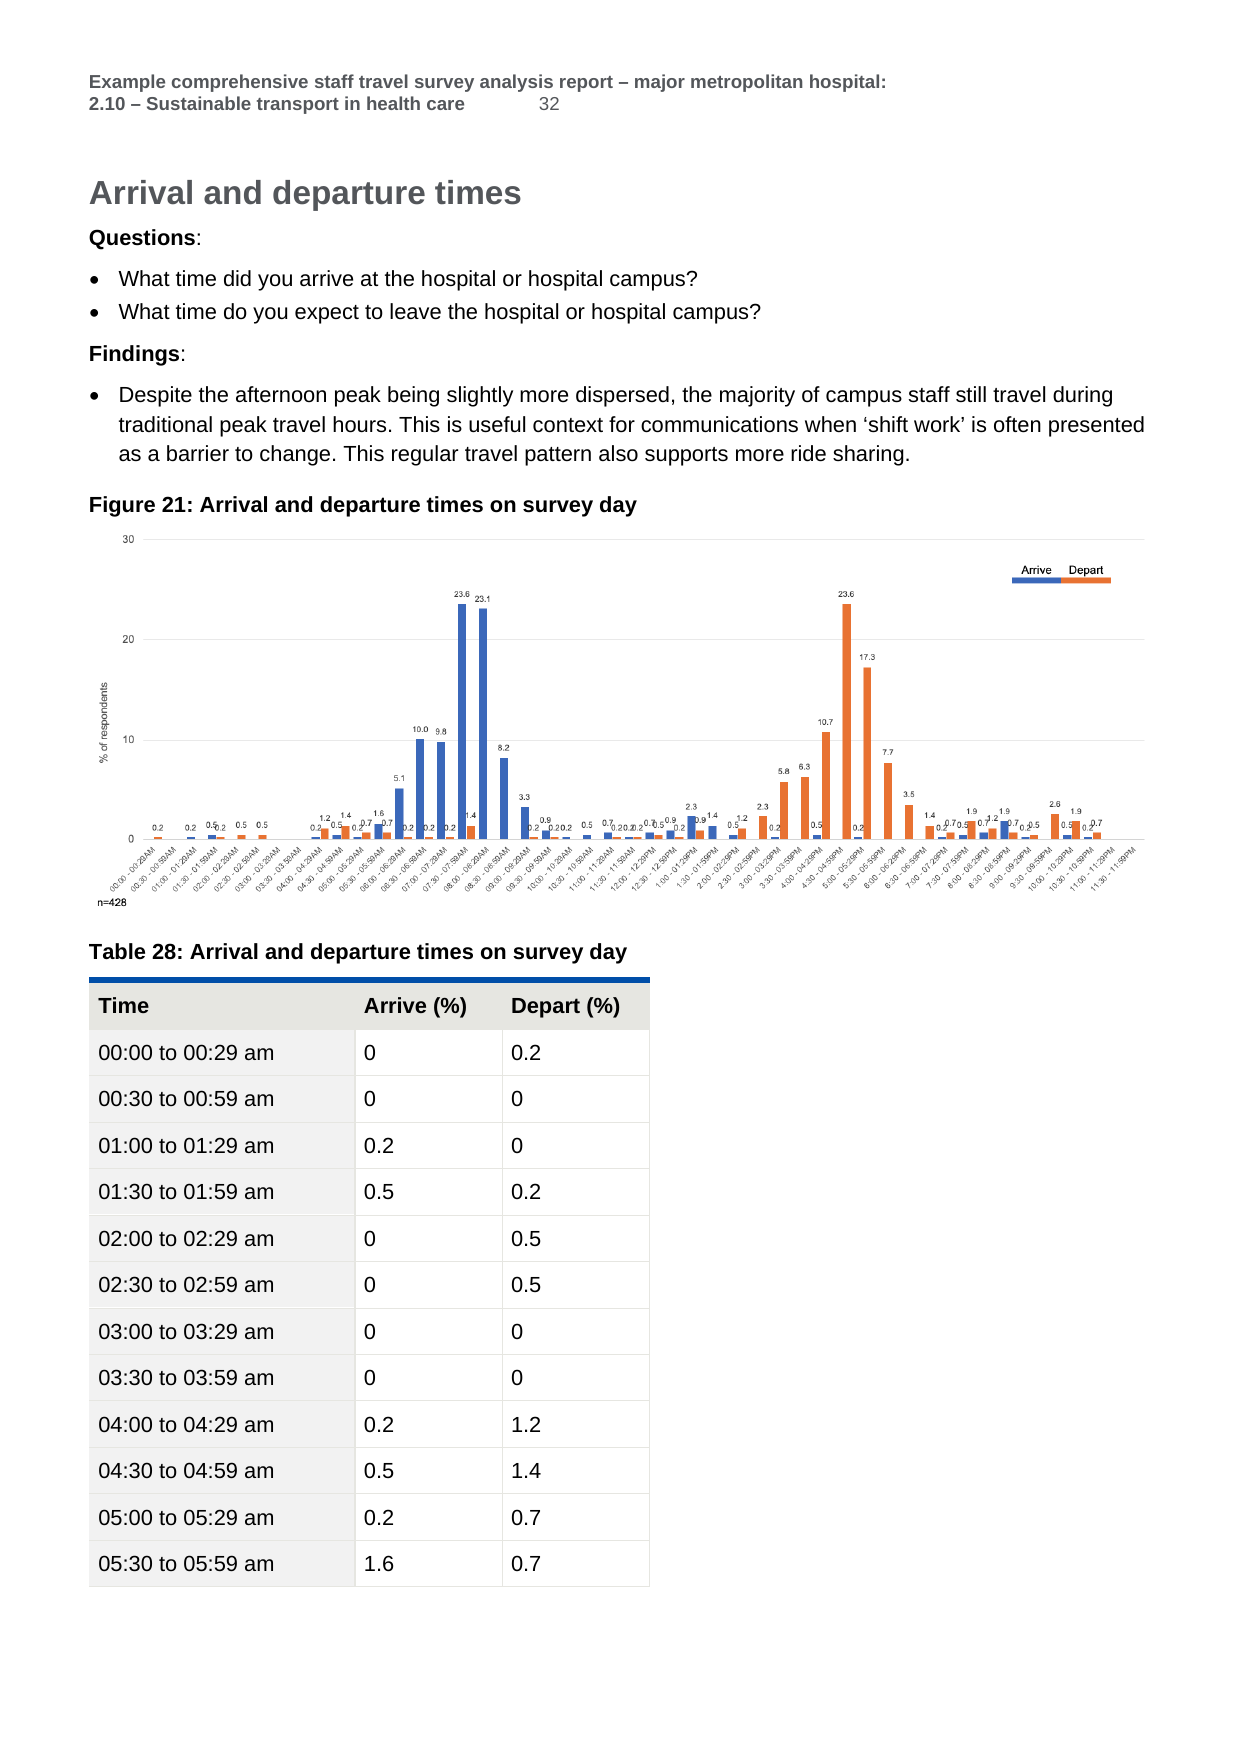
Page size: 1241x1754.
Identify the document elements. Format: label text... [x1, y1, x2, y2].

table_cell 0 [356, 1076, 502, 1122]
table_cell 0.7 [503, 1494, 649, 1540]
table_cell 0 [356, 1262, 502, 1307]
table_header Depart (%) [502, 983, 650, 1029]
picture [88, 530, 1152, 914]
table_cell 0.5 [503, 1262, 649, 1307]
table_cell 0 [356, 1309, 502, 1354]
text Findings: [89, 337, 1152, 366]
table_cell 02:00 to 02:29 am [89, 1216, 354, 1261]
table_cell 0 [503, 1123, 649, 1168]
table_cell 0.7 [503, 1541, 649, 1586]
list Despite the afternoon peak being slightly more dispersed, the majority of campus staff still travel during traditional peak travel hours. This is useful context for communications when ‘shift work’ is often presented as a barrier to change. This regular travel pattern also supports more ride sharing. [89, 379, 1152, 466]
table_cell 1.4 [503, 1448, 649, 1493]
table_cell 0.2 [356, 1494, 502, 1540]
table_cell 01:30 to 01:59 am [89, 1169, 354, 1214]
table_cell 0 [503, 1076, 649, 1122]
table_cell 0 [503, 1309, 649, 1354]
table_cell 0.5 [356, 1448, 502, 1493]
table_cell 0 [356, 1216, 502, 1261]
table_cell 0.5 [503, 1216, 649, 1261]
text Questions: [89, 221, 1152, 250]
table_cell 0.2 [356, 1401, 502, 1447]
table_cell 0 [356, 1355, 502, 1400]
table_cell 03:30 to 03:59 am [89, 1355, 354, 1400]
table_cell 0.2 [503, 1169, 649, 1214]
list What time did you arrive at the hospital or hospital campus? [89, 262, 1152, 291]
table_cell 0.2 [503, 1030, 649, 1075]
table_cell 01:00 to 01:29 am [89, 1123, 354, 1168]
table_cell 1.6 [356, 1541, 502, 1586]
table_cell 0.2 [356, 1123, 502, 1168]
table_cell 0 [503, 1355, 649, 1400]
table_cell 03:00 to 03:29 am [89, 1309, 354, 1354]
table_header Arrive (%) [355, 983, 502, 1029]
table_cell 04:30 to 04:59 am [89, 1448, 354, 1493]
table_cell 1.2 [503, 1401, 649, 1447]
table_cell 0 [356, 1030, 502, 1075]
table_cell 0.5 [356, 1169, 502, 1214]
list What time do you expect to leave the hospital or hospital campus? [89, 296, 1152, 325]
subtitle Arrival and departure times [89, 173, 1152, 211]
table_cell 05:30 to 05:59 am [89, 1541, 354, 1586]
table_header Time [89, 983, 355, 1029]
table_cell 04:00 to 04:29 am [89, 1401, 354, 1447]
table_cell 02:30 to 02:59 am [89, 1262, 354, 1307]
table_cell 00:30 to 00:59 am [89, 1076, 354, 1122]
table_cell 00:00 to 00:29 am [89, 1030, 354, 1075]
table_cell 05:00 to 05:29 am [89, 1494, 354, 1540]
